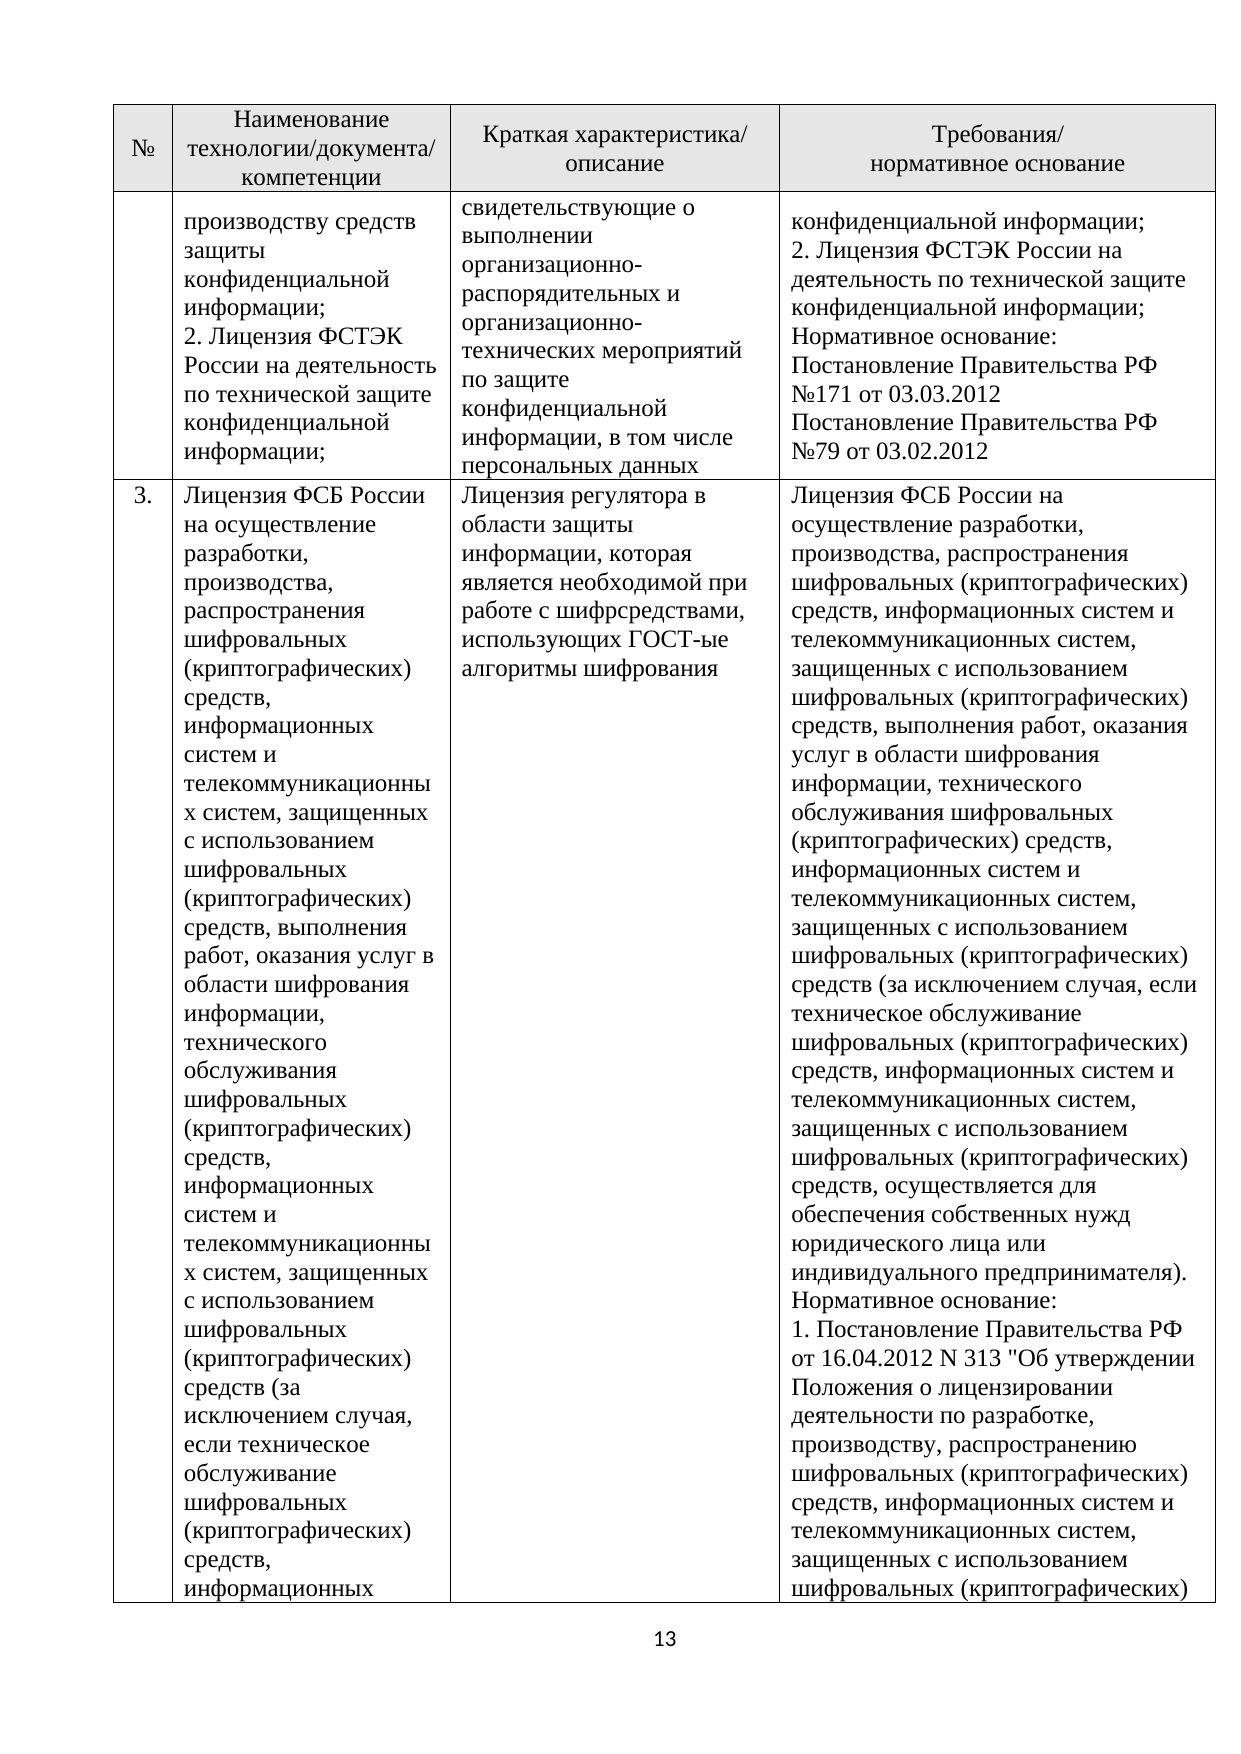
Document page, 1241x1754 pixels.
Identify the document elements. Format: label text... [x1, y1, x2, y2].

table_header Требования/ нормативное основание [780, 105, 1215, 191]
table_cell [451, 480, 779, 1602]
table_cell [780, 480, 1215, 1602]
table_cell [780, 192, 1215, 479]
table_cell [173, 192, 450, 479]
table_header Краткая характеристика/ описание [451, 105, 779, 191]
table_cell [451, 192, 779, 479]
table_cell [173, 480, 450, 1602]
table_header Наименование технологии/документа/ компетенции [173, 105, 450, 191]
table_cell 3. [114, 480, 172, 1602]
table_header № [114, 105, 172, 191]
table_cell 2. [114, 192, 172, 479]
